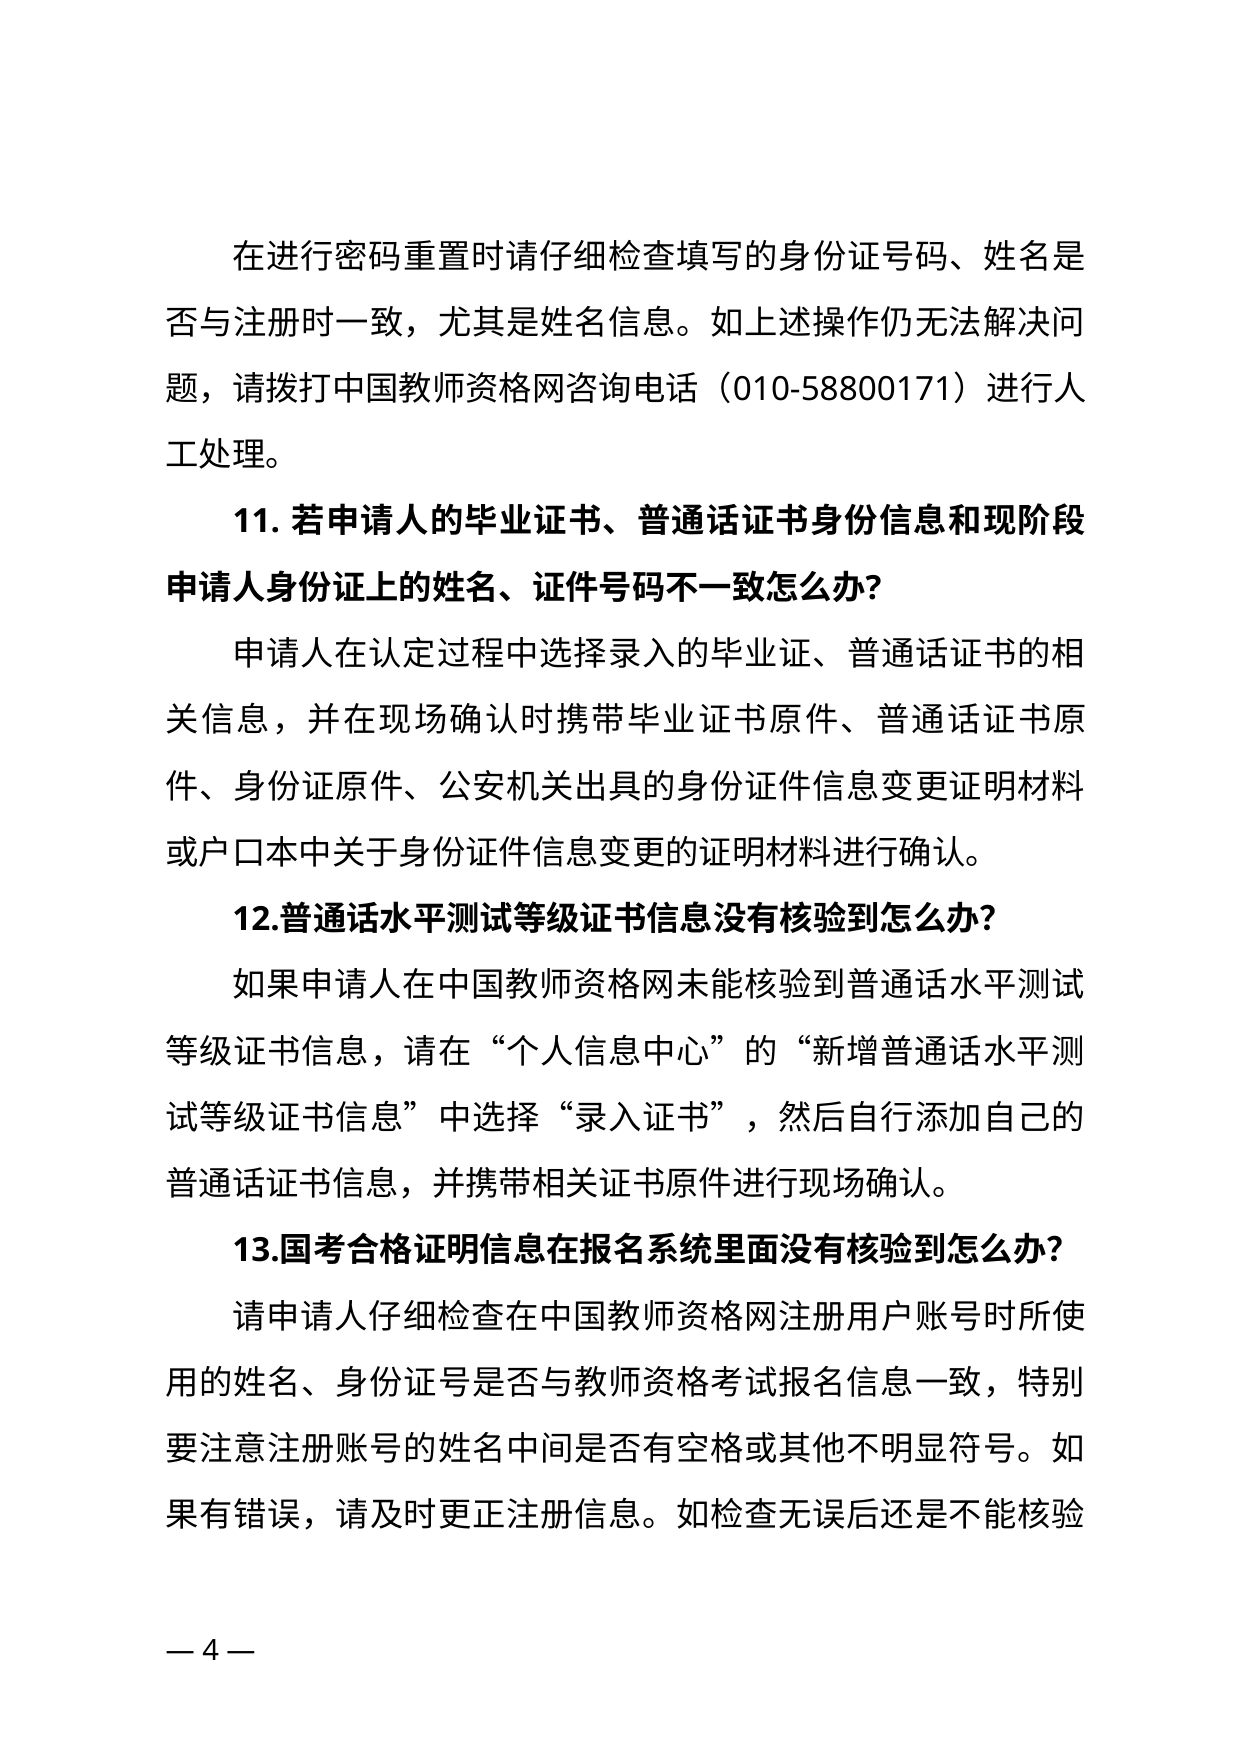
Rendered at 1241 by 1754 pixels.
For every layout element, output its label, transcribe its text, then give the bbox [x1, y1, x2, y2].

text 11. 若申请人的毕业证书、普通话证书身份信息和现阶段申请人身份证上的姓名、证件号码不一致怎么办? [165, 485, 1087, 618]
text 如果申请人在中国教师资格网未能核验到普通话水平测试等级证书信息，请在“个人信息中心”的“新增普通话水平测试等级证书信息”中选择“录入证书”，然后自行添加自己的普通话证书信息，并携带相关证书原件进行现场确认。 [165, 949, 1087, 1214]
text 13.国考合格证明信息在报名系统里面没有核验到怎么办？ [165, 1214, 1087, 1280]
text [165, 1280, 1087, 1545]
text 在进行密码重置时请仔细检查填写的身份证号码、姓名是否与注册时一致，尤其是姓名信息。如上述操作仍无法解决问题，请拨打中国教师资格网咨询电话（010-58800171）进行人工处理。 [165, 220, 1087, 485]
text 申请人在认定过程中选择录入的毕业证、普通话证书的相关信息，并在现场确认时携带毕业证书原件、普通话证书原件、身份证原件、公安机关出具的身份证件信息变更证明材料或户口本中关于身份证件信息变更的证明材料进行确认。 [165, 618, 1087, 883]
text 12.普通话水平测试等级证书信息没有核验到怎么办？ [165, 883, 1087, 949]
